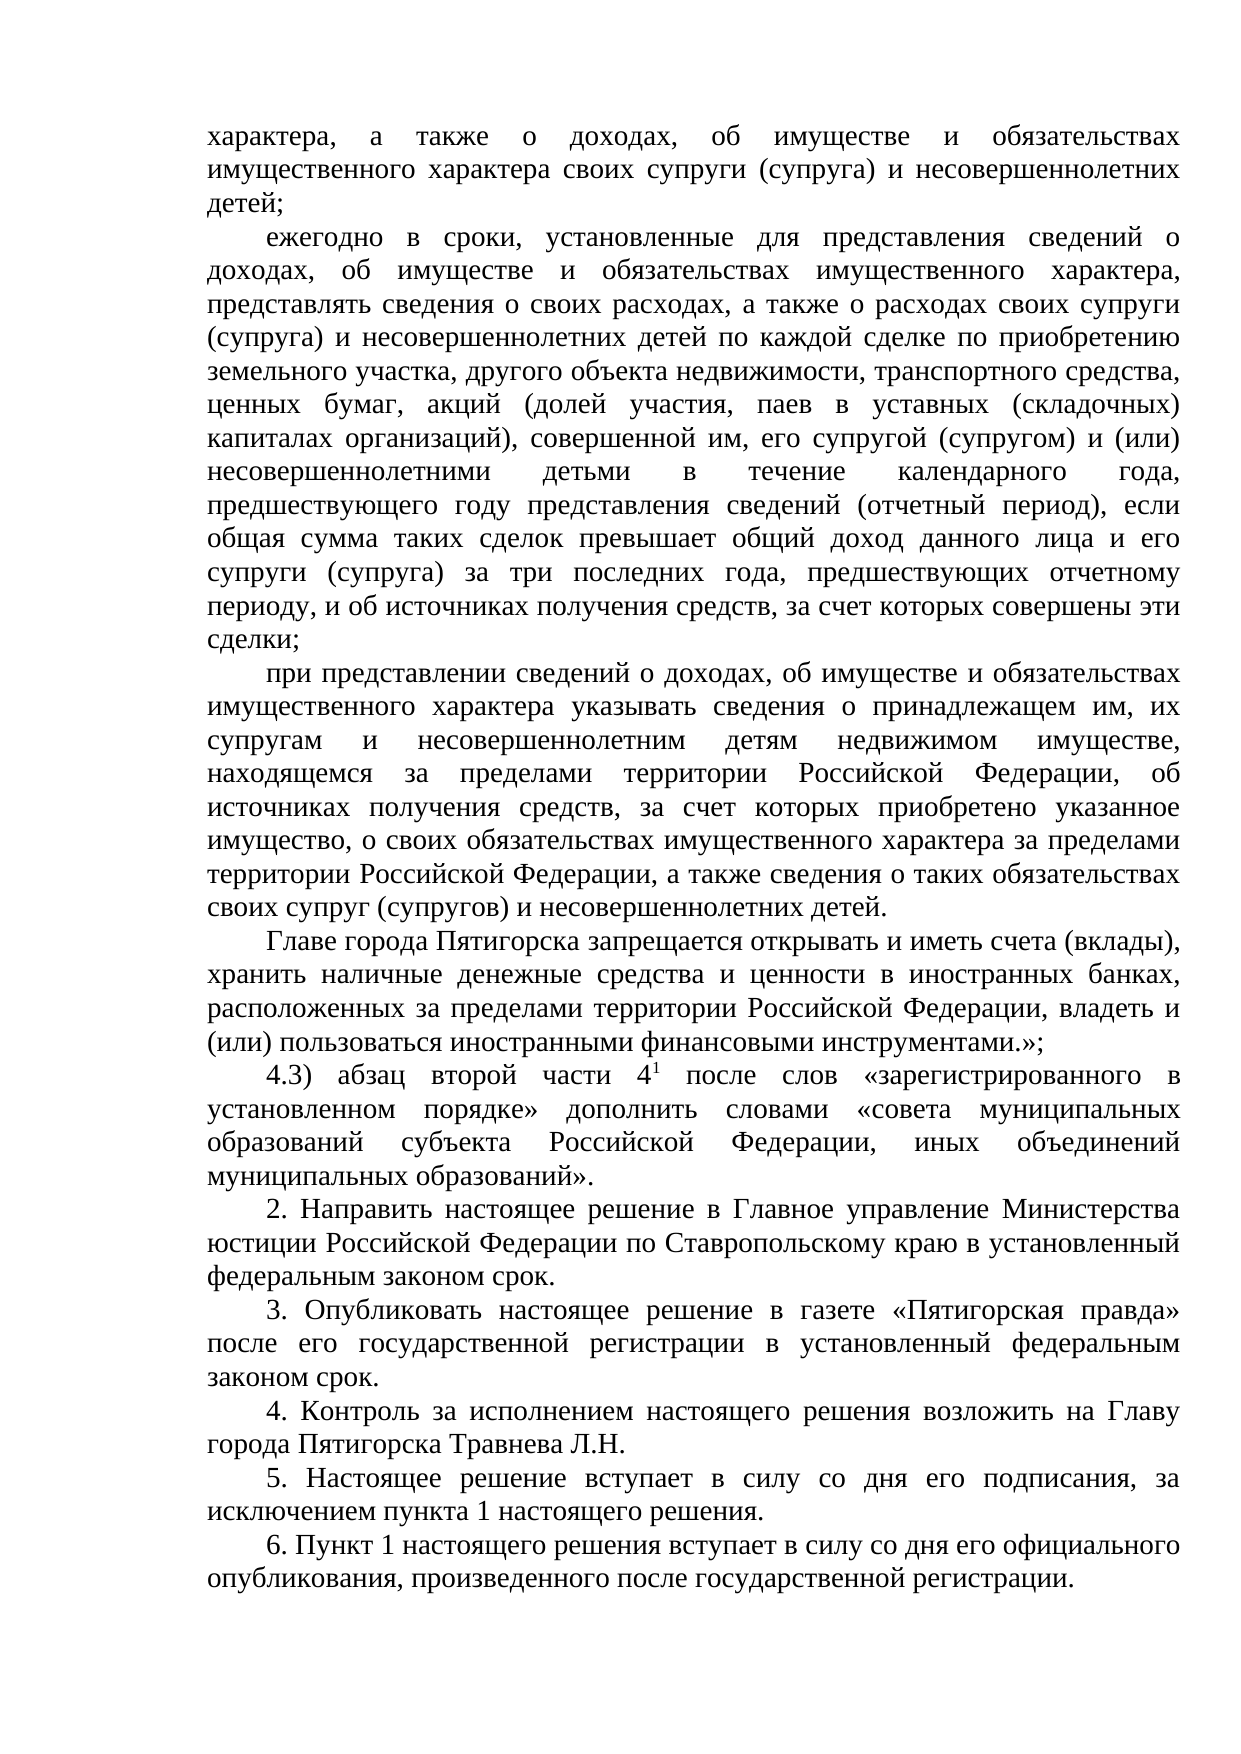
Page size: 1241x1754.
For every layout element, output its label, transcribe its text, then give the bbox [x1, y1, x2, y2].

text 4.3) абзац второй части 41 после слов «зарегистрированного в установленном порядке» дополнить словами «совета муниципальных образований субъекта Российской Федерации, иных объединений муниципальных образований». [207, 1057, 1181, 1191]
text 2. Направить настоящее решение в Главное управление Министерства юстиции Российской Федерации по Ставропольскому краю в установленный федеральным законом срок. [207, 1191, 1181, 1292]
text при представлении сведений о доходах, об имуществе и обязательствах имущественного характера указывать сведения о принадлежащем им, их супругам и несовершеннолетним детям недвижимом имуществе, находящемся за пределами территории Российской Федерации, об источниках получения средств, за счет которых приобретено указанное имущество, о своих обязательствах имущественного характера за пределами территории Российской Федерации, а также сведения о таких обязательствах своих супруг (супругов) и несовершеннолетних детей. [207, 655, 1181, 923]
text ежегодно в сроки, установленные для представления сведений о доходах, об имуществе и обязательствах имущественного характера, представлять сведения о своих расходах, а также о расходах своих супруги (супруга) и несовершеннолетних детей по каждой сделке по приобретению земельного участка, другого объекта недвижимости, транспортного средства, ценных бумаг, акций (долей участия, паев в уставных (складочных) капиталах организаций), совершенной им, его супругой (супругом) и (или) несовершеннолетними детьми в течение календарного года, предшествующего году представления сведений (отчетный период), если общая сумма таких сделок превышает общий доход данного лица и его супруги (супруга) за три последних года, предшествующих отчетному периоду, и об источниках получения средств, за счет которых совершены эти сделки; [207, 219, 1181, 655]
text 5. Настоящее решение вступает в силу со дня его подписания, за исключением пункта 1 настоящего решения. [207, 1460, 1181, 1527]
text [207, 118, 1181, 219]
text 3. Опубликовать настоящее решение в газете «Пятигорская правда» после его государственной регистрации в установленный федеральным законом срок. [207, 1292, 1181, 1393]
text 6. Пункт 1 настоящего решения вступает в силу со дня его официального опубликования, произведенного после государственной регистрации. [207, 1527, 1181, 1594]
text Главе города Пятигорска запрещается открывать и иметь счета (вклады), хранить наличные денежные средства и ценности в иностранных банках, расположенных за пределами территории Российской Федерации, владеть и (или) пользоваться иностранными финансовыми инструментами.»; [207, 923, 1181, 1057]
text 4. Контроль за исполнением настоящего решения возложить на Главу города Пятигорска Травнева Л.Н. [207, 1393, 1181, 1460]
